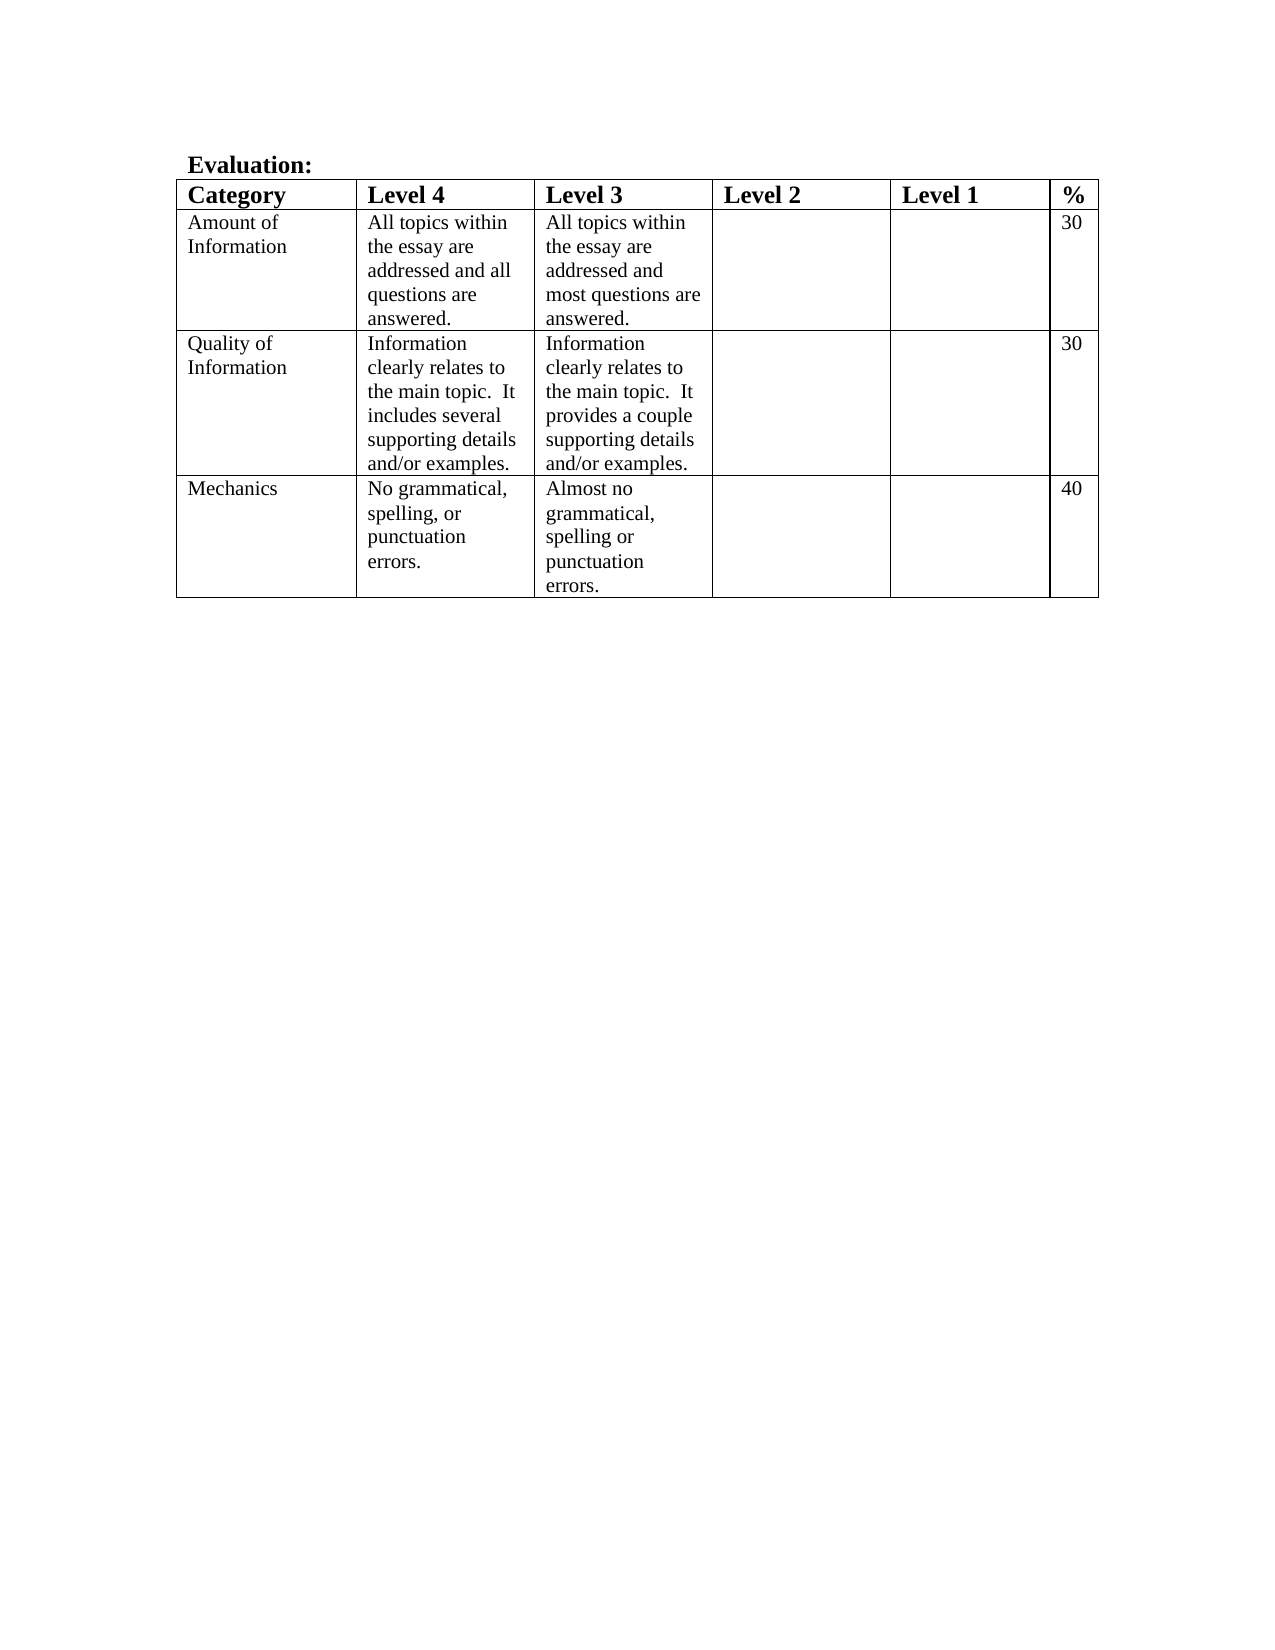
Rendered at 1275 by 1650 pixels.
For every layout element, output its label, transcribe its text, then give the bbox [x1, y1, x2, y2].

table_header Level 1 [891, 180, 1049, 208]
table_cell All topics within the essay are addressed and all questions are answered. [357, 210, 534, 330]
table_header Level 4 [357, 180, 534, 208]
table_cell Amount of Information [177, 210, 356, 330]
table_header % [1051, 180, 1098, 208]
table_header Category [177, 180, 356, 208]
text Evaluation: [187, 150, 1087, 179]
table_cell Almost no grammatical, spelling or punctuation errors. [535, 476, 712, 597]
table_cell [713, 331, 890, 475]
table_cell 40 [1051, 476, 1098, 597]
table_cell [891, 210, 1049, 330]
table_header Level 2 [713, 180, 890, 208]
table_cell All topics within the essay are addressed and most questions are answered. [535, 210, 712, 330]
table_cell [713, 476, 890, 597]
table_header Level 3 [535, 180, 712, 208]
table_cell [713, 210, 890, 330]
table_cell Information clearly relates to the main topic. It includes several supporting details and/or examples. [357, 331, 534, 475]
table_cell No grammatical, spelling, or punctuation errors. [357, 476, 534, 597]
table_cell [891, 331, 1049, 475]
table_cell Mechanics [177, 476, 356, 597]
table_cell Quality of Information [177, 331, 356, 475]
table_cell 30 [1051, 331, 1098, 475]
table_cell 30 [1051, 210, 1098, 330]
table_cell Information clearly relates to the main topic. It provides a couple supporting details and/or examples. [535, 331, 712, 475]
table_cell [891, 476, 1049, 597]
